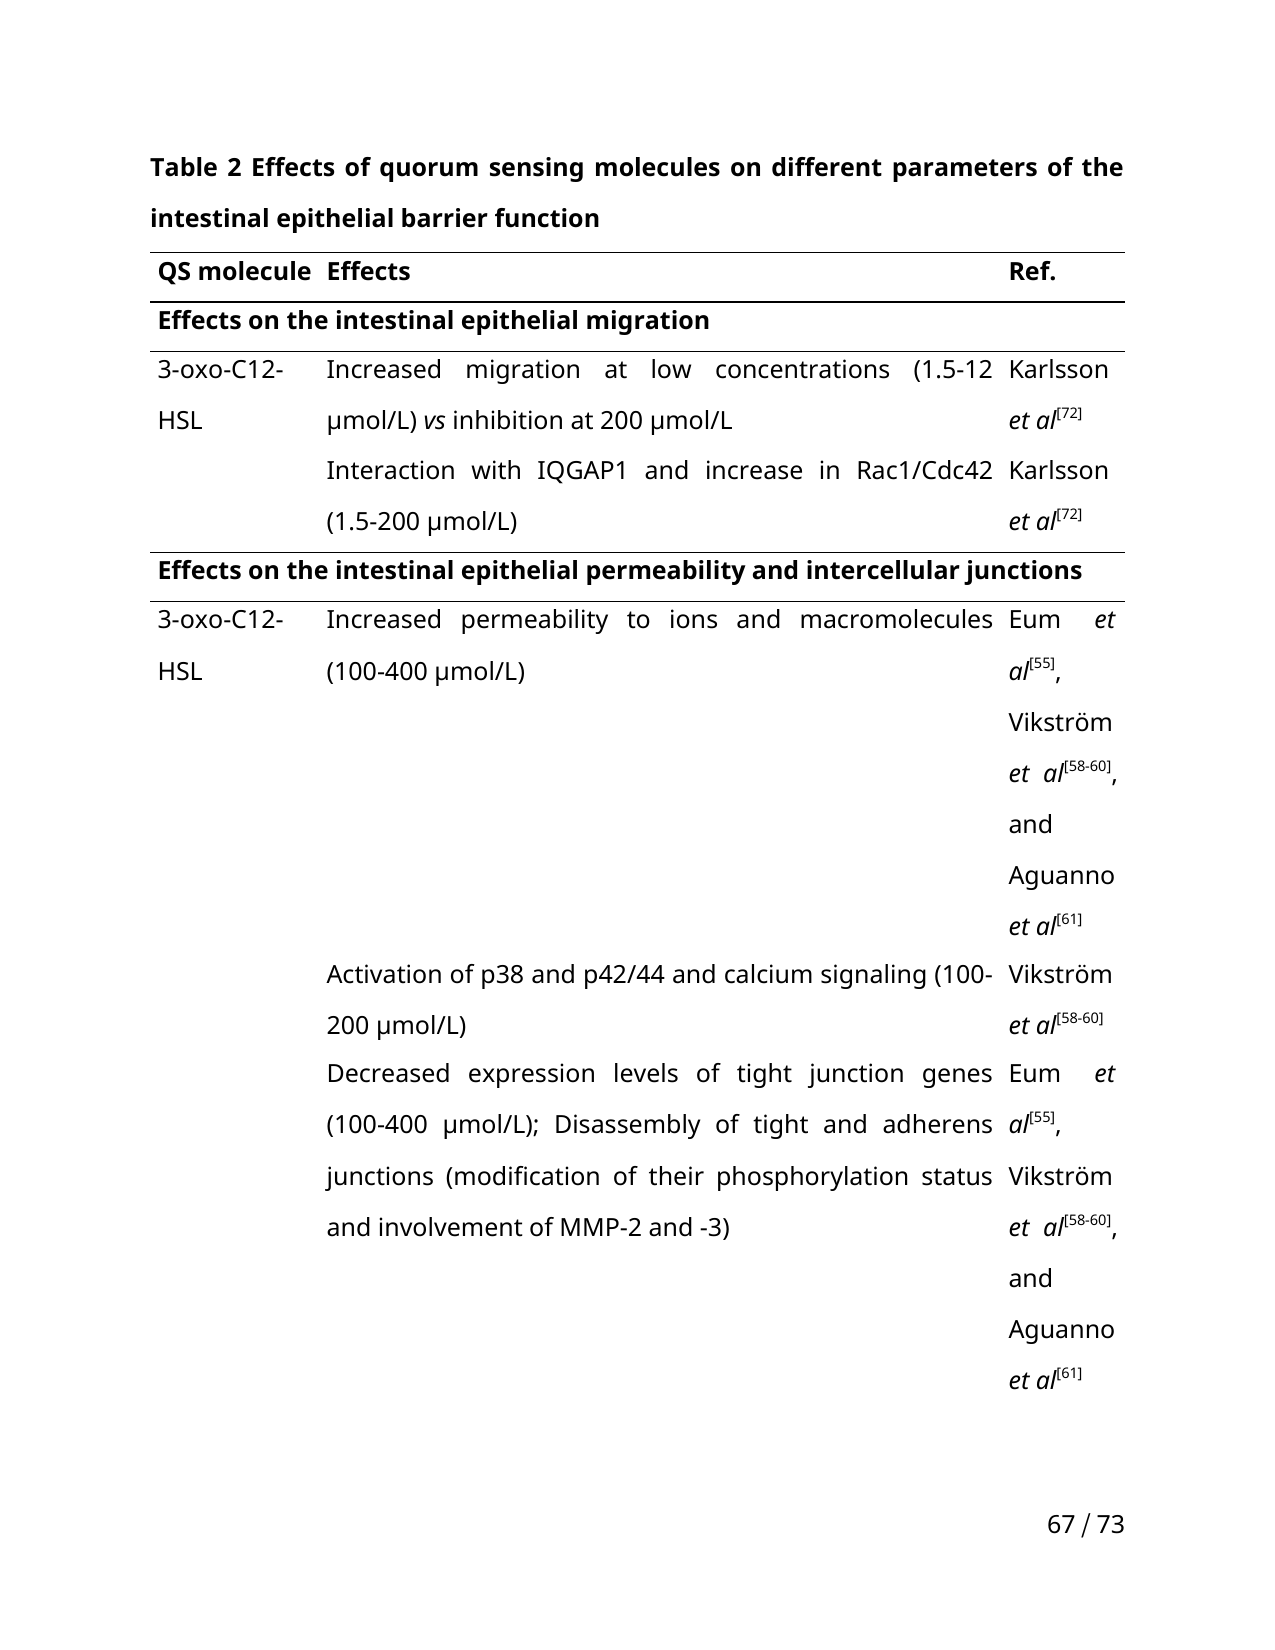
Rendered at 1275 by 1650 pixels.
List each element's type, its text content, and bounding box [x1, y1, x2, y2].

table_cell Karlsson et al[72] [1001, 352, 1125, 451]
table_cell Eum et al[55], Vikström et al[58-60], and Aguanno et al[61] [1001, 602, 1125, 957]
table_cell Eum et al[55], Vikström et al[58-60], and Aguanno et al[61] [1001, 1056, 1125, 1411]
table_cell Vikström et al[58-60] [1001, 957, 1125, 1056]
table_cell Increased permeability to ions and macromolecules (100-400 μmol/L) [319, 602, 1001, 957]
table_cell Effects on the intestinal epithelial permeability and intercellular junctions [150, 553, 1125, 601]
table_cell Activation of p38 and p42/44 and calcium signaling (100-200 μmol/L) [319, 957, 1001, 1056]
table_cell Decreased expression levels of tight junction genes (100-400 μmol/L); Disassembly of tight and adherens junctions (modification of their phosphorylation status and involvement of MMP-2 and -3) [319, 1056, 1001, 1411]
text Table 2 Effects of quorum sensing molecules on different parameters of the intestinal epithelial barrier function [150, 150, 1125, 235]
table_header QS molecule [150, 253, 319, 301]
table_header Ref. [1001, 253, 1125, 301]
table_cell Effects on the intestinal epithelial migration [150, 303, 1125, 351]
table_cell Interaction with IQGAP1 and increase in Rac1/Cdc42 (1.5-200 μmol/L) [319, 451, 1001, 552]
table_cell Increased migration at low concentrations (1.5-12 μmol/L) vs inhibition at 200 μmol/L [319, 352, 1001, 451]
table_cell 3-oxo-C12-HSL [150, 602, 319, 1411]
table_header Effects [319, 253, 1001, 301]
table_cell Karlsson et al[72] [1001, 451, 1125, 552]
table_cell 3-oxo-C12-HSL [150, 352, 319, 552]
